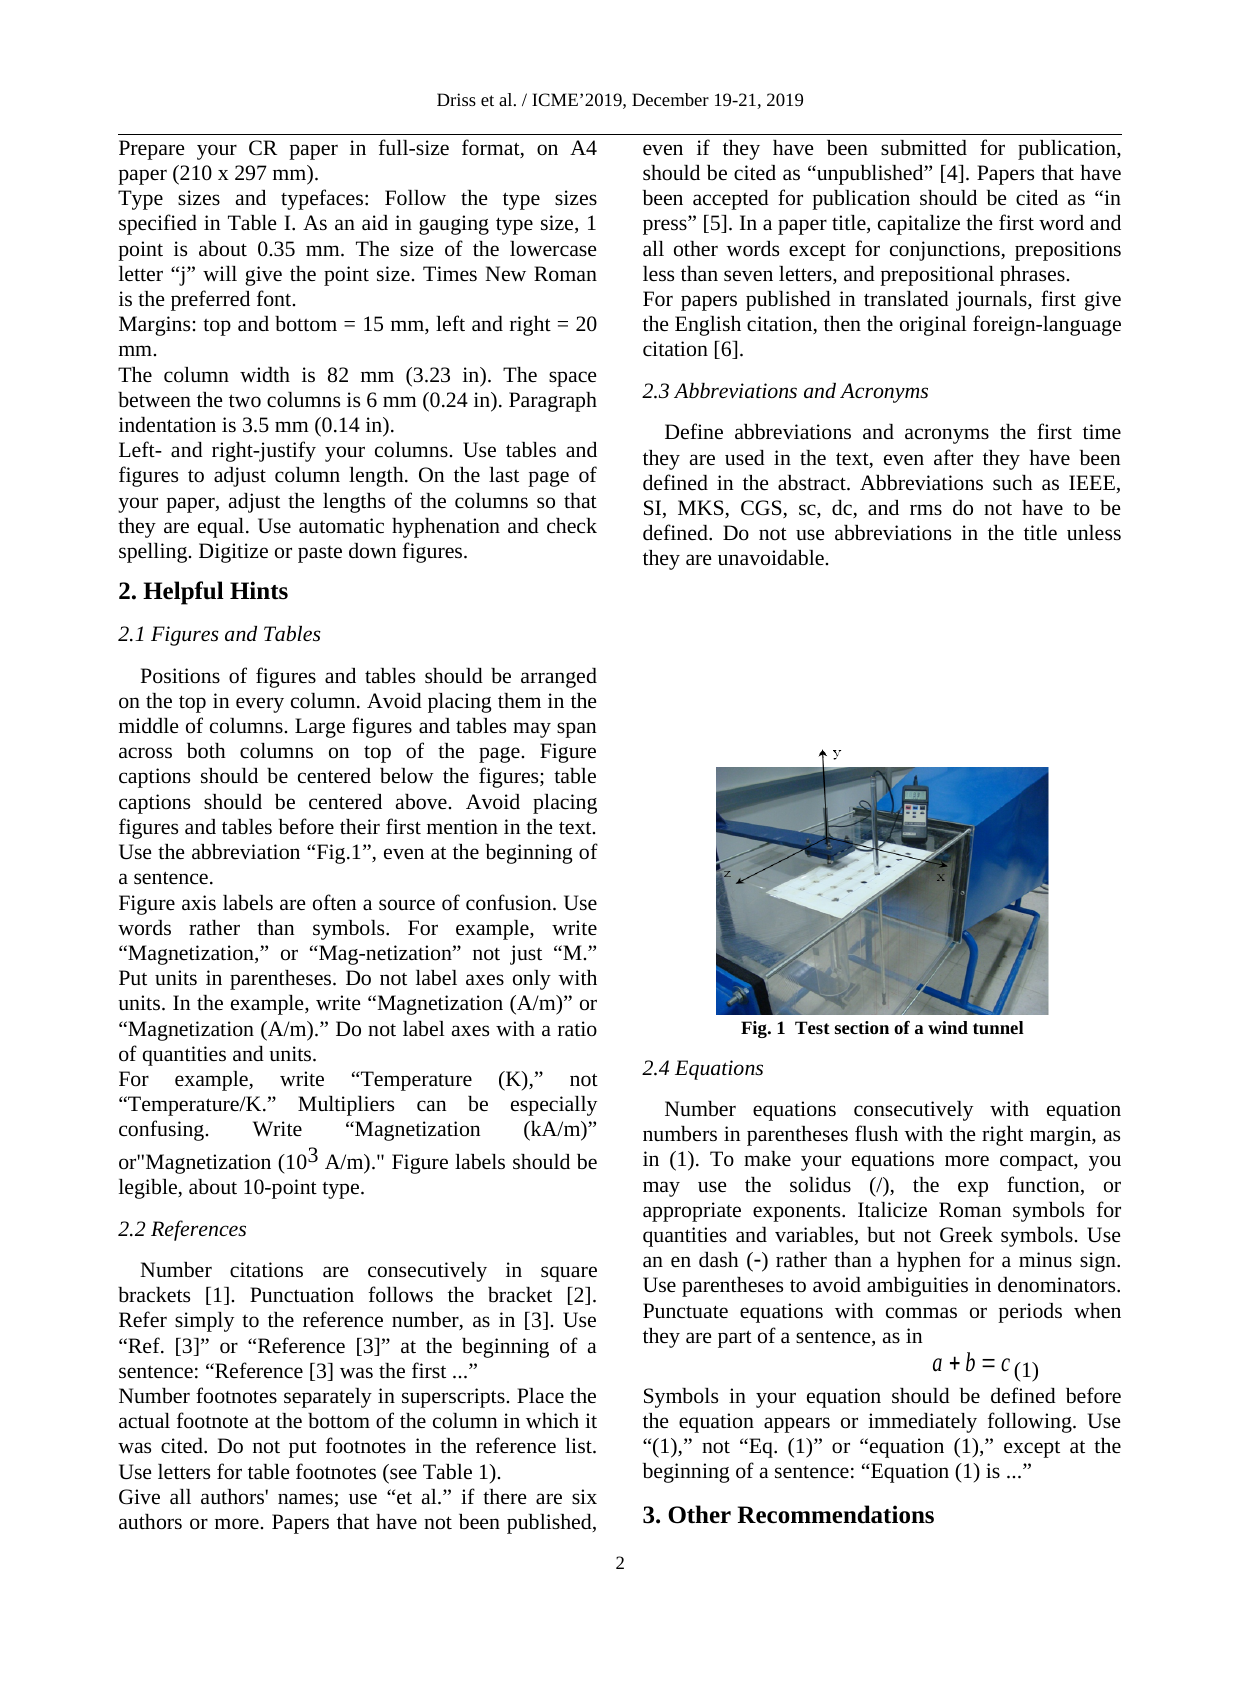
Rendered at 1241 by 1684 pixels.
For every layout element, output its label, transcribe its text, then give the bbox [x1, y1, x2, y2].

text 2.4 Equations [642, 1054, 1122, 1080]
text For example, write “Temperature (K),” not “Temperature/K.” Multipliers can be especially confusing. Write “Magnetization (kA/m)” or"Magnetization (/m)." Figure labels should be legible, about 10-point type. [118, 1066, 598, 1199]
text Define abbreviations and acronyms the first time they are used in the text, even after they have been defined in the abstract. Abbreviations such as IEEE, SI, MKS, CGS, sc, dc, and rms do not have to be defined. Do not use abbreviations in the title unless they are unavoidable. [642, 419, 1122, 571]
text Give all authors' names; use “et al.” if there are six authors or more. Papers that have not been published, even if they have been submitted for publication, should be cited as “unpublished” [4]. Papers that have been accepted for publication should be cited as “in press” [5]. In a paper title, capitalize the first word and all other words except for conjunctions, prepositions less than seven letters, and prepositional phrases. [642, 135, 1122, 286]
text Number citations are consecutively in square brackets [1]. Punctuation follows the bracket [2]. Refer simply to the reference number, as in [3]. Use “Ref. [3]” or “Reference [3]” at the beginning of a sentence: “Reference [3] was the first ...” [118, 1257, 598, 1383]
text 2. Helpful Hints [118, 576, 598, 605]
text Fig. 1 Test section of a wind tunnel [642, 1017, 1122, 1038]
text Number equations consecutively with equation numbers in parentheses flush with the right margin, as in (1). To make your equations more compact, you may use the solidus (/), the exp function, or appropriate exponents. Italicize Roman symbols for quantities and variables, but not Greek symbols. Use an en dash () rather than a hyphen for a minus sign. Use parentheses to avoid ambiguities in denominators. Punctuate equations with commas or periods when they are part of a sentence, as in [642, 1096, 1122, 1348]
text Symbols in your equation should be defined before the equation appears or immediately following. Use “(1),” not “Eq. (1)” or “equation (1),” except at the beginning of a sentence: “Equation (1) is ...” [642, 1383, 1122, 1483]
picture [712, 747, 1053, 1017]
text 2.1 Figures and Tables [118, 621, 598, 646]
text For papers published in translated journals, first give the English citation, then the original foreign-language citation [6]. [642, 286, 1122, 362]
text Number footnotes separately in superscripts. Place the actual footnote at the bottom of the column in which it was cited. Do not put footnotes in the reference list. Use letters for table footnotes (see Table 1). [118, 1383, 598, 1484]
text 2.2 References [118, 1216, 598, 1241]
text The column width is (). The space between the two columns is (). Paragraph indentation is (). [118, 362, 598, 437]
text Type sizes and typefaces: Follow the type sizes specified in Table I. As an aid in gauging type size, 1 point is about . The size of the lowercase letter “j” will give the point size. Times New Roman is the preferred font. [118, 185, 598, 311]
text Figure axis labels are often a source of confusion. Use words rather than symbols. For example, write “Magnetization,” or “Mag-netization” not just “M.” Put units in parentheses. Do not label axes only with units. In the example, write “Magnetization (A/m)” or “Magnetization (A/m).” Do not label axes with a ratio of quantities and units. [118, 889, 598, 1066]
text Prepare your CR paper in full-size format, on A4 paper (210 x ). [118, 135, 598, 185]
text 3. Other Recommendations [642, 1500, 1122, 1528]
text Positions of figures and tables should be arranged on the top in every column. Avoid placing them in the middle of columns. Large figures and tables may span across both columns on top of the page. Figure captions should be centered below the figures; table captions should be centered above. Avoid placing figures and tables before their first mention in the text. Use the abbreviation “Fig, even at the beginning of a sentence. [118, 663, 598, 889]
text Margins: top and bottom = 15 mm, left and right = . [118, 311, 598, 362]
text 2.3 Abbreviations and Acronyms [642, 378, 1122, 403]
text Left- and right-justify your columns. Use tables and figures to adjust column length. On the last page of your paper, adjust the lengths of the columns so that they are equal. Use automatic hyphenation and check spelling. Digitize or paste down figures. [118, 437, 598, 563]
text (1) [730, 1348, 1122, 1383]
